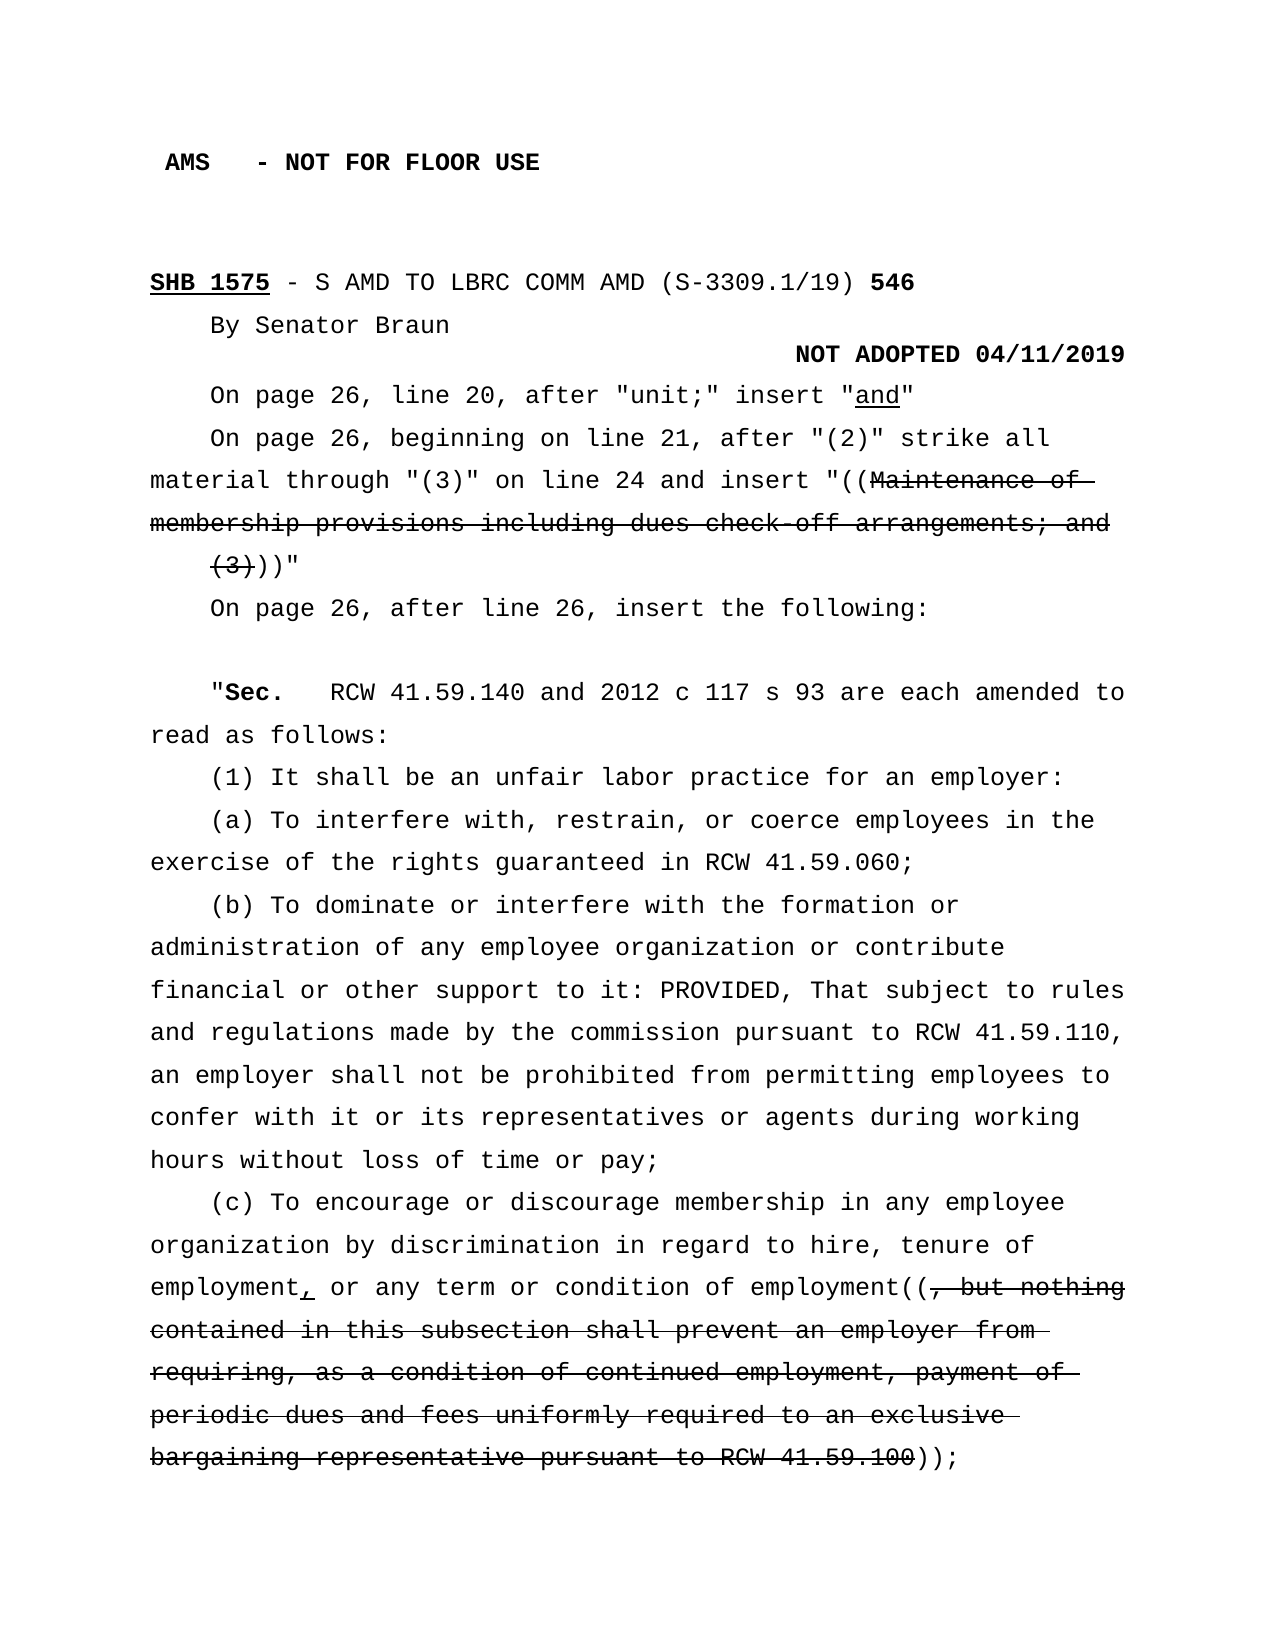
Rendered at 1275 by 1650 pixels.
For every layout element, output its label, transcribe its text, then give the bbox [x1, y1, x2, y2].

text (b) To dominate or interfere with the formation or administration of any employee organization or contribute financial or other support to it: PROVIDED, That subject to rules and regulations made by the commission pursuant to RCW 41.59.110, an employer shall not be prohibited from permitting employees to confer with it or its representatives or agents during working hours without loss of time or pay; [150, 879, 1125, 1177]
text (c) To encourage or discourage membership in any employee organization by discrimination in regard to hire, tenure of employment, or any term or condition of employment((, but nothing contained in this subsection shall prevent an employer from requiring, as a condition of continued employment, payment of periodic dues and fees uniformly required to an exclusive bargaining representative pursuant to RCW 41.59.100)); [150, 1177, 1125, 1474]
text (a) To interfere with, restrain, or coerce employees in the exercise of the rights guaranteed in RCW 41.59.060; [150, 794, 1125, 879]
text (1) It shall be an unfair labor practice for an employer: [150, 752, 1125, 794]
text (3)))" [150, 540, 1125, 582]
text By Senator Braun [150, 299, 1125, 342]
text On page 26, after line 26, insert the following: [150, 582, 1125, 625]
text SHB 1575 - S AMD TO LBRC COMM AMD (S-3309.1/19) 546 [150, 257, 1125, 299]
text On page 26, beginning on line 21, after "(2)" strike all material through "(3)" on line 24 and insert "((Maintenance of membership provisions including dues check-off arrangements; and [150, 412, 1125, 540]
text "Sec. RCW 41.59.140 and 2012 c 117 s 93 are each amended to read as follows: [150, 667, 1125, 752]
text NOT ADOPTED 04/11/2019 [150, 342, 1125, 370]
text On page 26, line 20, after "unit;" insert "and" [150, 370, 1125, 412]
text AMS - NOT FOR FLOOR USE [150, 150, 1125, 178]
